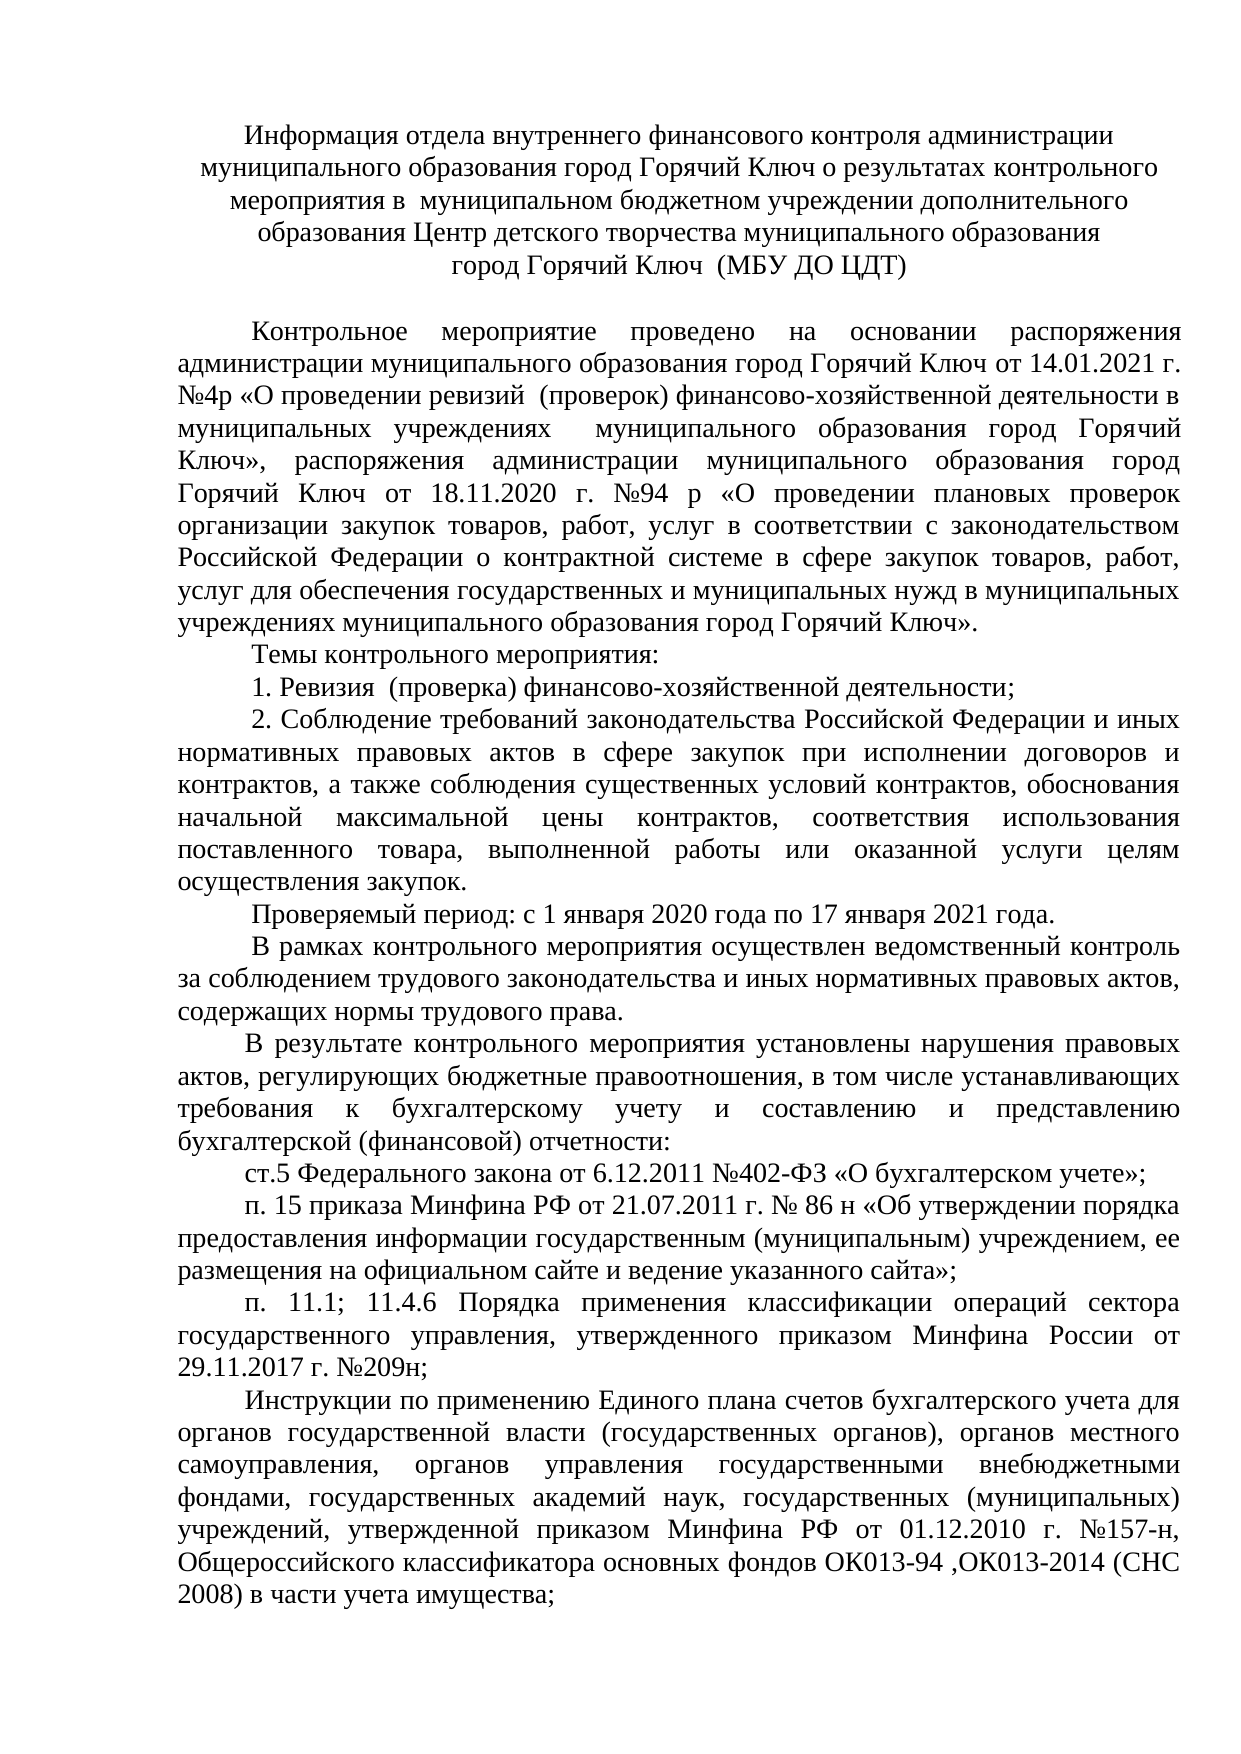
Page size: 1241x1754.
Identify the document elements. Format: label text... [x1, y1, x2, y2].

text Информация отдела внутреннего финансового контроля администрации [177, 118, 1181, 151]
text Контрольное мероприятие проведено на основании распоряжения администрации муниципального образования город Горячий Ключ от 14.01.2021 г. №4р «О проведении ревизий (проверок) финансово-хозяйственной деятельности в муниципальных учреждениях муниципального образования город Горячий Ключ», распоряжения администрации муниципального образования город Горячий Ключ от 18.11.2020 г. №94 р «О проведении плановых проверок организации закупок товаров, работ, услуг в соответствии с законодательством Российской Федерации о контрактной системе в сфере закупок товаров, работ, услуг для обеспечения государственных и муниципальных нужд в муниципальных учреждениях муниципального образования город Горячий Ключ». [177, 314, 1181, 638]
text ст.5 Федерального закона от 6.12.2011 №402-ФЗ «О бухгалтерском учете»; [177, 1156, 1181, 1188]
text Инструкции по применению Единого плана счетов бухгалтерского учета для органов государственной власти (государственных органов), органов местного самоуправления, органов управления государственными внебюджетными фондами, государственных академий наук, государственных (муниципальных) учреждений, утвержденной приказом Минфина РФ от 01.12.2010 г. №157-н, Общероссийского классификатора основных фондов ОК013-94 ,ОК013-2014 (СНС 2008) в части учета имущества; [177, 1383, 1181, 1609]
text В рамках контрольного мероприятия осуществлен ведомственный контроль за соблюдением трудового законодательства и иных нормативных правовых актов, содержащих нормы трудового права. [177, 929, 1181, 1026]
text п. 11.1; 11.4.6 Порядка применения классификации операций сектора государственного управления, утвержденного приказом Минфина России от 29.11.2017 г. №209н; [177, 1286, 1181, 1383]
text 2. Соблюдение требований законодательства Российской Федерации и иных нормативных правовых актов в сфере закупок при исполнении договоров и контрактов, а также соблюдения существенных условий контрактов, обоснования начальной максимальной цены контрактов, соответствия использования поставленного товара, выполненной работы или оказанной услуги целям осуществления закупок. [177, 702, 1181, 897]
text Проверяемый период: с 1 января 2020 года по 17 января 2021 года. [177, 897, 1181, 929]
text город Горячий Ключ (МБУ ДО ЦДТ) [177, 248, 1181, 280]
text В результате контрольного мероприятия установлены нарушения правовых актов, регулирующих бюджетные правоотношения, в том числе устанавливающих требования к бухгалтерскому учету и составлению и представлению бухгалтерской (финансовой) отчетности: [177, 1026, 1181, 1156]
text п. 15 приказа Минфина РФ от 21.07.2011 г. № 86 н «Об утверждении порядка предоставления информации государственным (муниципальным) учреждением, ее размещения на официальном сайте и ведение указанного сайта»; [177, 1188, 1181, 1286]
text образования Центр детского творчества муниципального образования [177, 215, 1181, 248]
text муниципального образования город Горячий Ключ о результатах контрольного мероприятия в муниципальном бюджетном учреждении дополнительного [177, 151, 1181, 215]
text 1. Ревизия (проверка) финансово-хозяйственной деятельности; [177, 670, 1181, 702]
text Темы контрольного мероприятия: [177, 638, 1181, 670]
